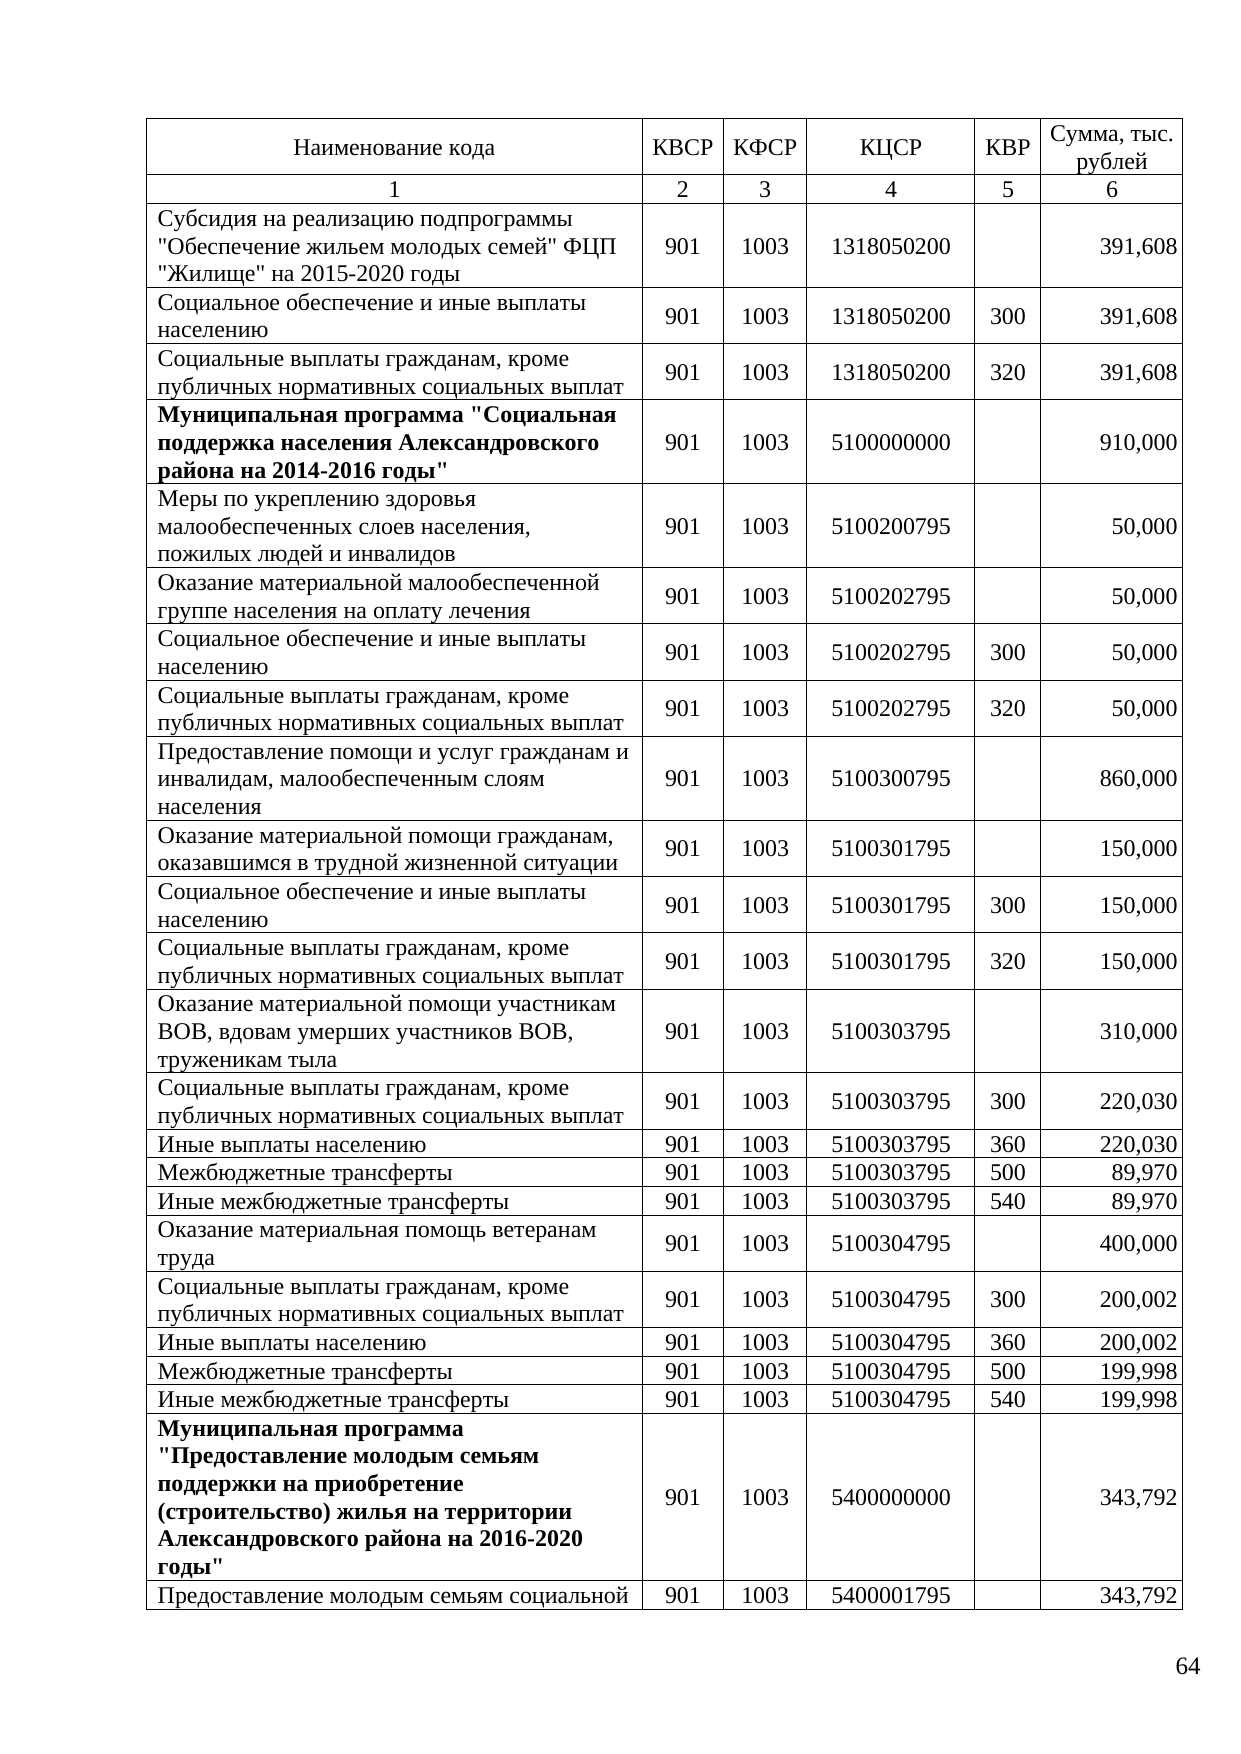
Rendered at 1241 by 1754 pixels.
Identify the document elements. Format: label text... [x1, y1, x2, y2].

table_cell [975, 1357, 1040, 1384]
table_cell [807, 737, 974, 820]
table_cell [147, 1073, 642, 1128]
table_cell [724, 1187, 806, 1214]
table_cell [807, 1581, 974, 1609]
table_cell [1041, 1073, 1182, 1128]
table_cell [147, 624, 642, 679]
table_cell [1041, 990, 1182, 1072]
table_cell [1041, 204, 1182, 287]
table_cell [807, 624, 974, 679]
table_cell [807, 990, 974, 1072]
table_header Сумма, тыс. рублей [1041, 119, 1182, 174]
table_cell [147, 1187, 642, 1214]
table_cell 2 [643, 175, 723, 203]
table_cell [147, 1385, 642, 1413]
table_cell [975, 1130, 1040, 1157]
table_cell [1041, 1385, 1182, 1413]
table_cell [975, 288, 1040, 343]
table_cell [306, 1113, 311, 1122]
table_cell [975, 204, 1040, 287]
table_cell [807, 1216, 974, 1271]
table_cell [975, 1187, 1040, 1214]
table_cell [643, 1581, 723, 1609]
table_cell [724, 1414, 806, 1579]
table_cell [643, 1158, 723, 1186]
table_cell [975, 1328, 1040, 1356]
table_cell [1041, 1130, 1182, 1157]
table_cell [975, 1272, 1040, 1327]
table_cell 5 [975, 175, 1040, 203]
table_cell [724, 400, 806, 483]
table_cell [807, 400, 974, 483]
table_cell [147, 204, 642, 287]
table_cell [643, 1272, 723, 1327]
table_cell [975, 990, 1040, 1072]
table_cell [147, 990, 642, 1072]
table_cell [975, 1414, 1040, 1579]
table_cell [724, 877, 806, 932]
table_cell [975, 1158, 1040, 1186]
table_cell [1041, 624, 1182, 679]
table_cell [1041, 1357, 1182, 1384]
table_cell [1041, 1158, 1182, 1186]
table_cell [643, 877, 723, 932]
table_cell 1 [147, 175, 642, 203]
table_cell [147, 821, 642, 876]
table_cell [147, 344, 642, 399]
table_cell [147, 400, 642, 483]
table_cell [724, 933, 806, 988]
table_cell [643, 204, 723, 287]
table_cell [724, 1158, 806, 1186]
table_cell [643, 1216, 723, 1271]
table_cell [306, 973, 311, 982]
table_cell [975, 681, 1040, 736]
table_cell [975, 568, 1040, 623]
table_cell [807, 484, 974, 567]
table_header КФСР [724, 119, 806, 174]
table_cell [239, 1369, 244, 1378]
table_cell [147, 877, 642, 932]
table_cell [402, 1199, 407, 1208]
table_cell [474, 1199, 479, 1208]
table_header Наименование кода [147, 119, 642, 174]
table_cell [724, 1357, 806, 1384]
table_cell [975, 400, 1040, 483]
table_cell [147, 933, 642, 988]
table_cell 4 [807, 175, 974, 203]
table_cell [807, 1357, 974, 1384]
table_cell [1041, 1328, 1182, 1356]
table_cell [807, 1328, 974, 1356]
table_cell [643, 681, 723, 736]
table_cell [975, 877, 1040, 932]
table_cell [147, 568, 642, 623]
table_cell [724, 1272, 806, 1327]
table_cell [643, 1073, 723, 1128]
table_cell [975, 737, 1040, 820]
table_cell 3 [724, 175, 806, 203]
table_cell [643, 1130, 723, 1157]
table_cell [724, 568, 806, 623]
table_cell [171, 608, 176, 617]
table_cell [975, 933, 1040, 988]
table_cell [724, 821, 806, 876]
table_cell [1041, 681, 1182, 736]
table_header КВСР [643, 119, 723, 174]
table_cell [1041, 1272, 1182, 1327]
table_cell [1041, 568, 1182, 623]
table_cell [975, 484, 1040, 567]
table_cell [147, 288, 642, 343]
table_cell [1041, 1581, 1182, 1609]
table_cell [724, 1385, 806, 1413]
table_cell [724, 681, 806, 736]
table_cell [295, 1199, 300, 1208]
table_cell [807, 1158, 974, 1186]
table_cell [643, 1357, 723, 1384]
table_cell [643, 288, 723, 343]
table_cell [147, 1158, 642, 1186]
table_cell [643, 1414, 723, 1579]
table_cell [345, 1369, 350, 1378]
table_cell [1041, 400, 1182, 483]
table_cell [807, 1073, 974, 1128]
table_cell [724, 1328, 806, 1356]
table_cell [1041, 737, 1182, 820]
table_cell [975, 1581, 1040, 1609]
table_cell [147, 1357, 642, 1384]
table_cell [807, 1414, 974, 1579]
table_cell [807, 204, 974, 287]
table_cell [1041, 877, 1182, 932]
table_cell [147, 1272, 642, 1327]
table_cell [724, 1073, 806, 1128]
table_cell 6 [1041, 175, 1182, 203]
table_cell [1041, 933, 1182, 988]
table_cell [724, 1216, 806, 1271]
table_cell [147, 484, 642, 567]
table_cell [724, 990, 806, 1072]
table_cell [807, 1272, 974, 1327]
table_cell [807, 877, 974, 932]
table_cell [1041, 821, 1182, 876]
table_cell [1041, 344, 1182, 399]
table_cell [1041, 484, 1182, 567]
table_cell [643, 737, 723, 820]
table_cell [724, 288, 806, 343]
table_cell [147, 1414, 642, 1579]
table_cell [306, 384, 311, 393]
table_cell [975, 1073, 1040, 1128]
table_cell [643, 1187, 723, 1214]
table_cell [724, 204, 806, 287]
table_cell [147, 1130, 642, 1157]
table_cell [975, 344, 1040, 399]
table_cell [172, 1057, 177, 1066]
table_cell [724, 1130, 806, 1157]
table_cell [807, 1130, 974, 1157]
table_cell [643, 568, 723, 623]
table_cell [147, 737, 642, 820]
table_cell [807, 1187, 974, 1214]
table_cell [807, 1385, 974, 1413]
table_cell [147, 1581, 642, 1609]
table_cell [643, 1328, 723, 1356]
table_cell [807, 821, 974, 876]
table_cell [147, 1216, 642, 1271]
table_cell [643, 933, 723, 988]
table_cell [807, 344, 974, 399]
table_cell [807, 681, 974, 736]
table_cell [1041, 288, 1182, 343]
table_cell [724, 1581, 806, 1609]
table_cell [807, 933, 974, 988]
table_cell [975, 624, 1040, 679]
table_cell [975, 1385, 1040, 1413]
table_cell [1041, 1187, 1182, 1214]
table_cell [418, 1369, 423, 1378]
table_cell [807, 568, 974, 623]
table_header КВР [975, 119, 1040, 174]
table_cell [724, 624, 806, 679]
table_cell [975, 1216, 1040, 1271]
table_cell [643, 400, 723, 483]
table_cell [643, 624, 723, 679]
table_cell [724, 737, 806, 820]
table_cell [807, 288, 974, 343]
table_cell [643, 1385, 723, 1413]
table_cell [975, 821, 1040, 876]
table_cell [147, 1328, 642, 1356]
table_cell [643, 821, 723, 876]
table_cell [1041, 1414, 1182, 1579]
table_header КЦСР [807, 119, 974, 174]
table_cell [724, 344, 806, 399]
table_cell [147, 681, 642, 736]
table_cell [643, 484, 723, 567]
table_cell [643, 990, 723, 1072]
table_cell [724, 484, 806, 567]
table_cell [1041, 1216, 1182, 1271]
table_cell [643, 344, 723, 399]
